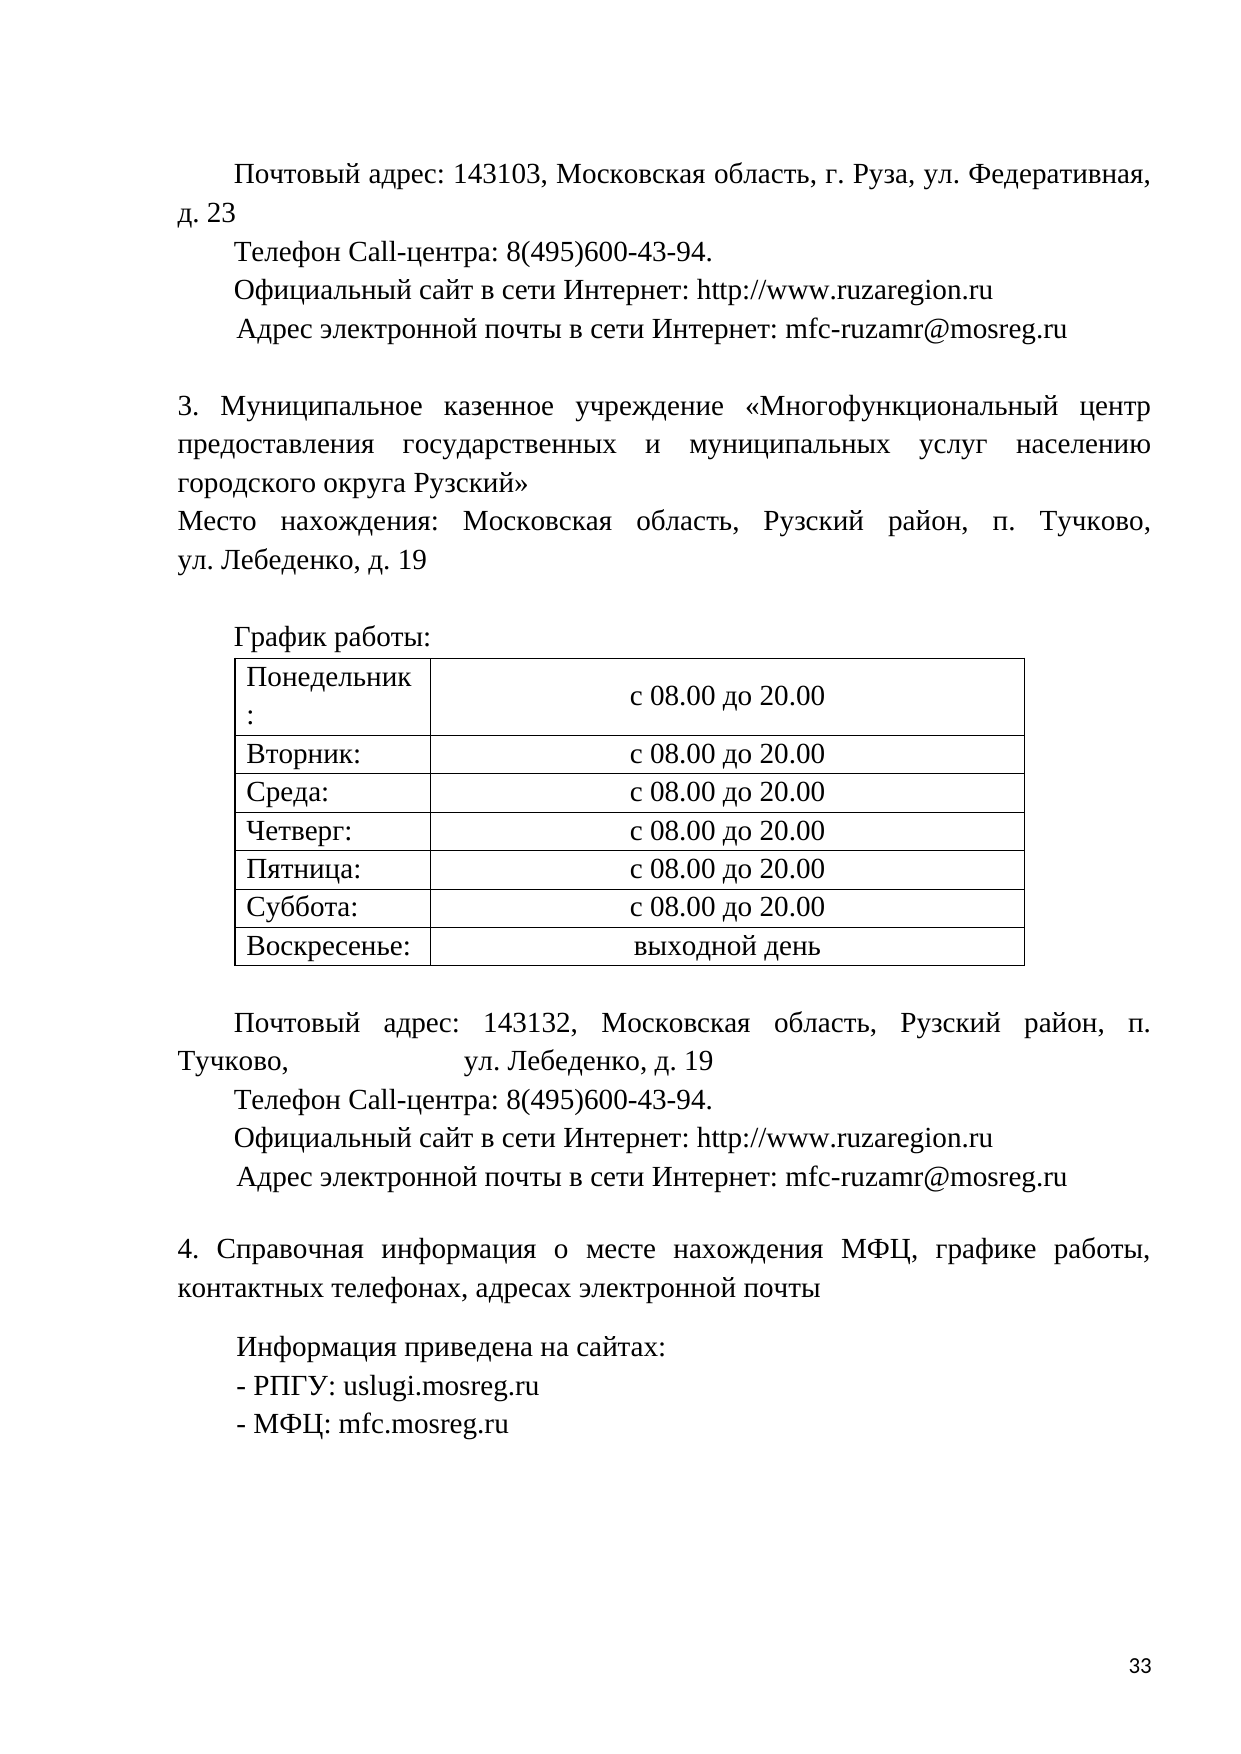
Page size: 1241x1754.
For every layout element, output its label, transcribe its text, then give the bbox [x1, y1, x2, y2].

table_cell выходной день [431, 928, 1024, 965]
table_cell Вторник: [236, 736, 430, 773]
table_cell с 08.00 до 20.00 [431, 813, 1024, 850]
list 4. Справочная информация о месте нахождения МФЦ, графике работы, контактных телефонах, адресах электронной почты [177, 1231, 1152, 1303]
table_cell Пятница: [236, 851, 430, 888]
text - РПГУ: uslugi.mosreg.ru [236, 1368, 1152, 1401]
table_cell Суббота: [236, 890, 430, 927]
text Почтовый адрес: 143132, Московская область, Рузский район, п. Тучково, ул. Лебеденко, д. 19 [177, 1005, 1152, 1077]
text Официальный сайт в сети Интернет: http://www.ruzaregion.ru [177, 272, 1152, 306]
table_cell с 08.00 до 20.00 [431, 774, 1024, 812]
text - МФЦ: mfc.mosreg.ru [236, 1406, 1189, 1440]
text Информация приведена на сайтах: [236, 1329, 1152, 1363]
text График работы: [177, 619, 1152, 653]
table_cell Среда: [236, 774, 430, 812]
text 3. Муниципальное казенное учреждение «Многофункциональный центр предоставления государственных и муниципальных услуг населению городского округа Рузский» [177, 388, 1152, 498]
table_cell с 08.00 до 20.00 [431, 736, 1024, 773]
text Адрес электронной почты в сети Интернет: mfc-ruzamr@mosreg.ru [236, 1159, 1152, 1193]
text Адрес электронной почты в сети Интернет: mfc-ruzamr@mosreg.ru [236, 311, 1152, 344]
table_header с 08.00 до 20.00 [431, 659, 1024, 735]
text Место нахождения: Московская область, Рузский район, п. Тучково, ул. Лебеденко, д. 19 [177, 503, 1152, 576]
text Телефон Call-центра: 8(495)600-43-94. [177, 234, 1152, 267]
text Почтовый адрес: 143103, Московская область, г. Руза, ул. Федеративная, д. 23 [177, 157, 1152, 229]
table_header Понедельник: [236, 659, 430, 735]
table_cell с 08.00 до 20.00 [431, 890, 1024, 927]
table_cell Четверг: [236, 813, 430, 850]
table_cell Воскресенье: [236, 928, 430, 965]
text Телефон Call-центра: 8(495)600-43-94. [177, 1082, 1152, 1116]
table_cell с 08.00 до 20.00 [431, 851, 1024, 888]
text Официальный сайт в сети Интернет: http://www.ruzaregion.ru [177, 1121, 1152, 1154]
